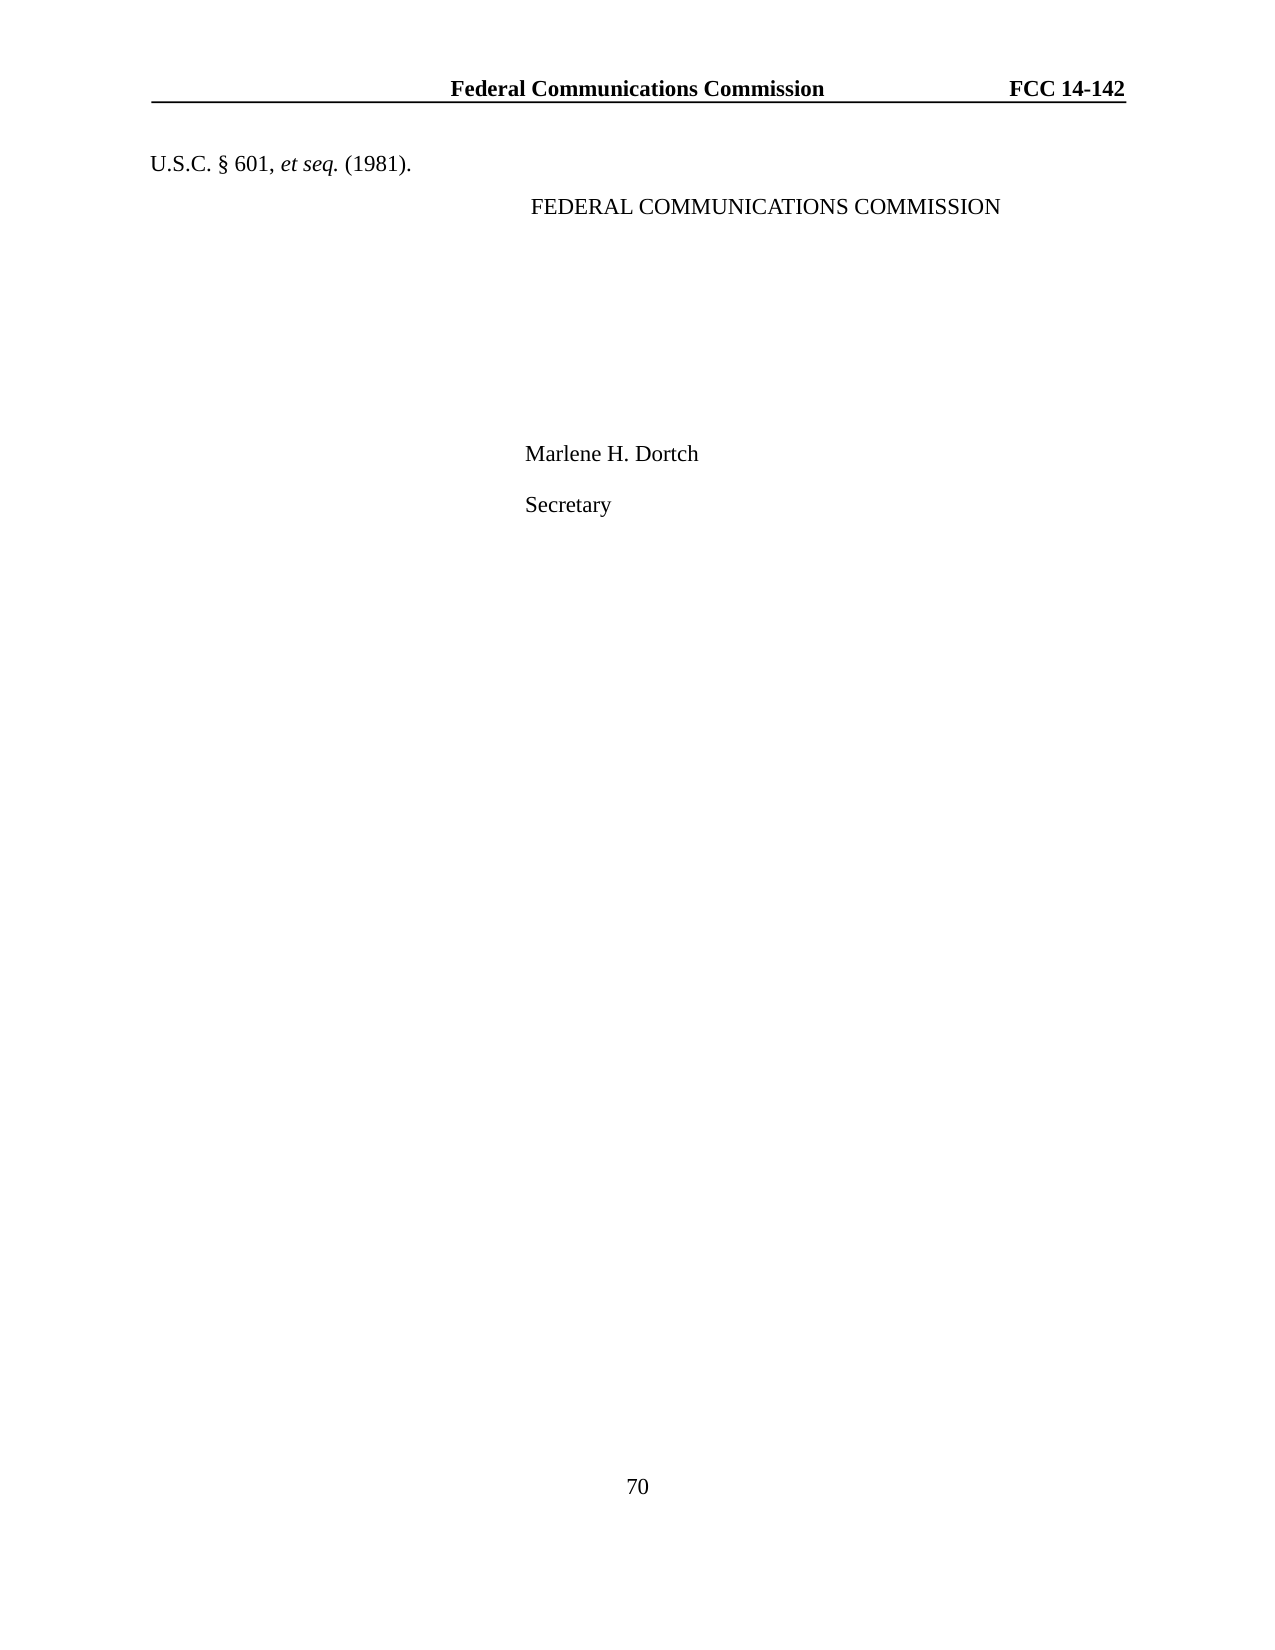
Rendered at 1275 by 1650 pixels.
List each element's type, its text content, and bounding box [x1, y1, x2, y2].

list FEDERAL COMMUNICATIONS COMMISSION [150, 193, 1125, 219]
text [150, 150, 1125, 176]
text Secretary [150, 491, 1125, 517]
text Marlene H. Dortch [150, 439, 1125, 466]
